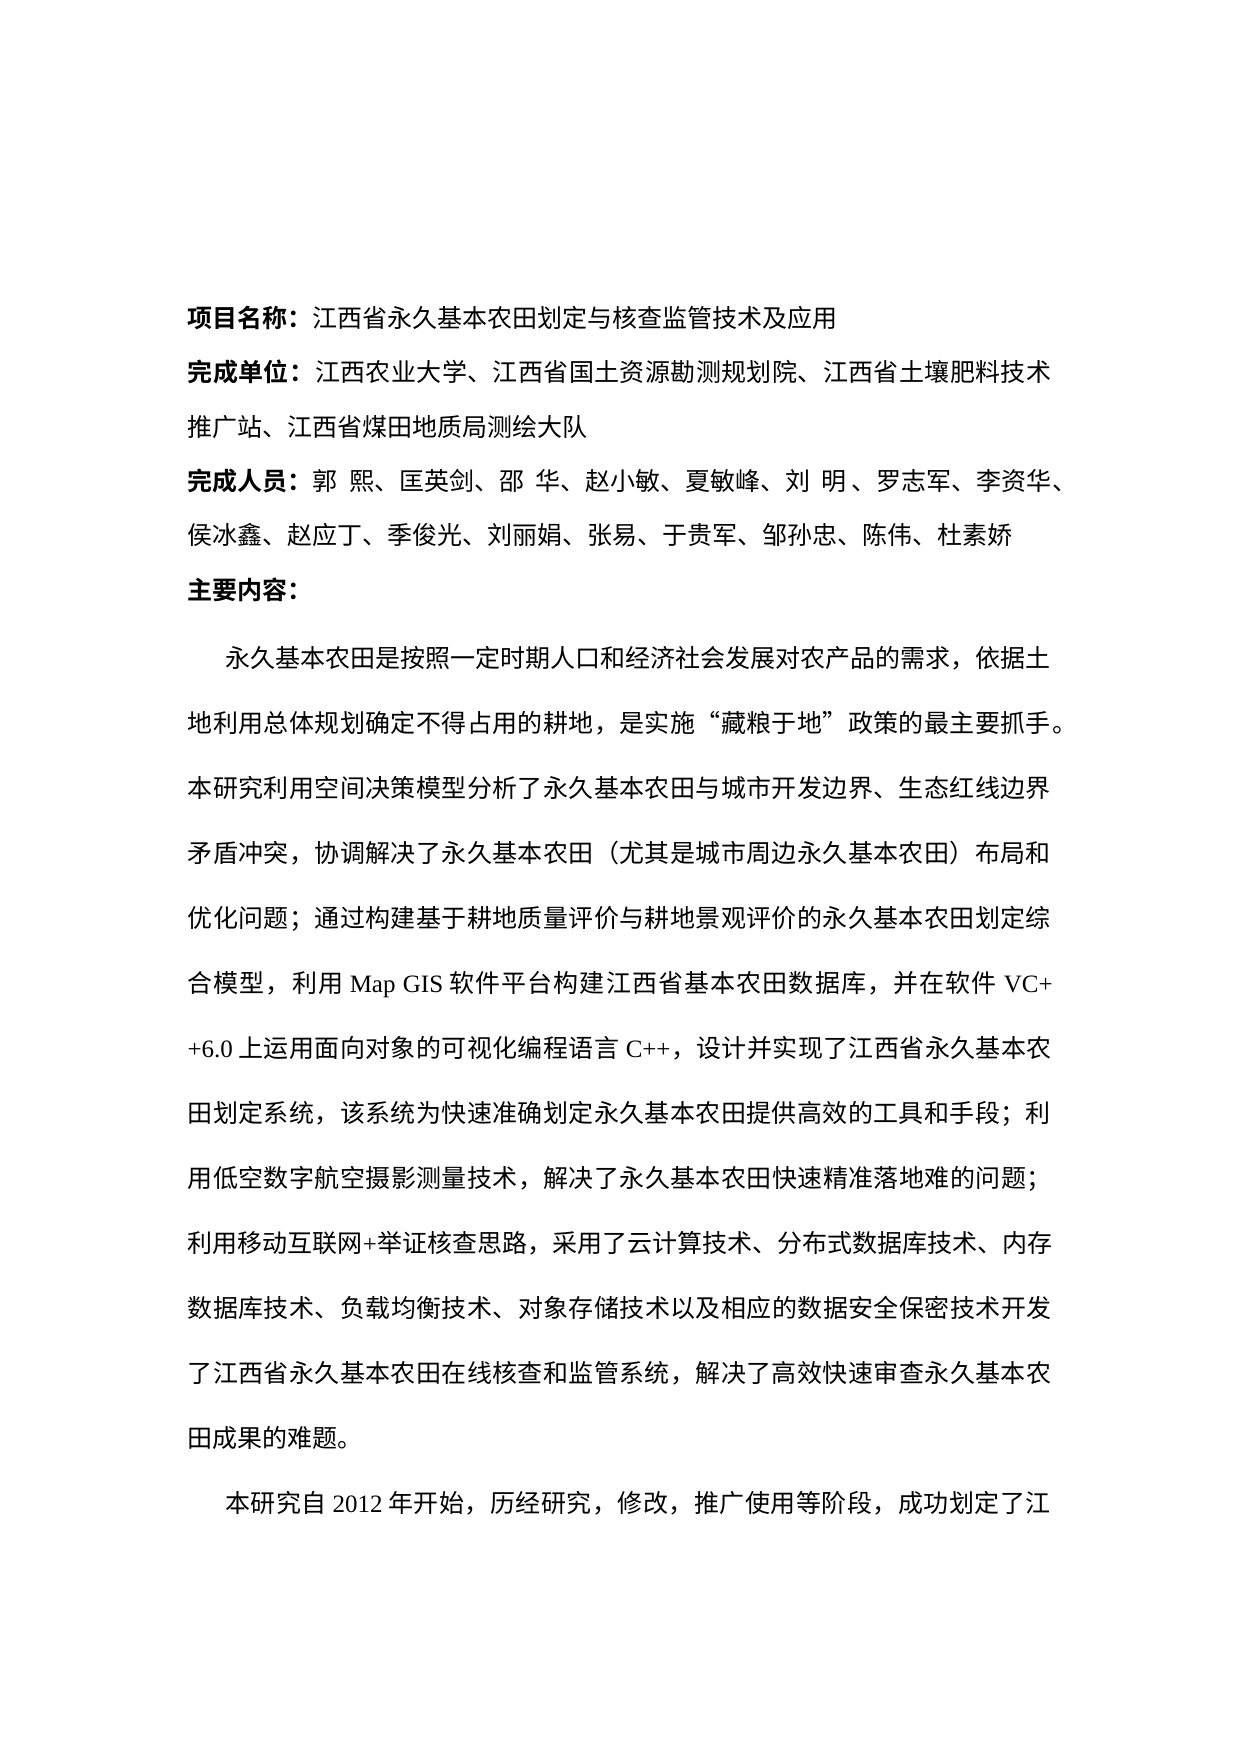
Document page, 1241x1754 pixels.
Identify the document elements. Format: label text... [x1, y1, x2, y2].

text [187, 1469, 1053, 1534]
text 完成单位：江西农业大学、江西省国土资源勘测规划院、江西省土壤肥料技术推广站、江西省煤田地质局测绘大队 [187, 353, 1053, 443]
text 完成人员：郭 熙、匡英剑、邵 华、赵小敏、夏敏峰、刘 明 、罗志军、李资华、侯冰鑫、赵应丁、季俊光、刘丽娟、张易、于贵军、邹孙忠、陈伟、杜素娇 [187, 461, 1053, 552]
text 永久基本农田是按照一定时期人口和经济社会发展对农产品的需求，依据土地利用总体规划确定不得占用的耕地，是实施“藏粮于地”政策的最主要抓手。本研究利用空间决策模型分析了永久基本农田与城市开发边界、生态红线边界矛盾冲突，协调解决了永久基本农田（尤其是城市周边永久基本农田）布局和优化问题；通过构建基于耕地质量评价与耕地景观评价的永久基本农田划定综合模型，利用Map GIS软件平台构建江西省基本农田数据库，并在软件VC++6.0上运用面向对象的可视化编程语言C++，设计并实现了江西省永久基本农田划定系统，该系统为快速准确划定永久基本农田提供高效的工具和手段；利用低空数字航空摄影测量技术，解决了永久基本农田快速精准落地难的问题；利用移动互联网+举证核查思路，采用了云计算技术、分布式数据库技术、内存数据库技术、负载均衡技术、对象存储技术以及相应的数据安全保密技术开发了江西省永久基本农田在线核查和监管系统，解决了高效快速审查永久基本农田成果的难题。 [187, 624, 1053, 1469]
text 项目名称：江西省永久基本农田划定与核查监管技术及应用 [187, 298, 1053, 334]
text 主要内容： [187, 570, 1053, 606]
